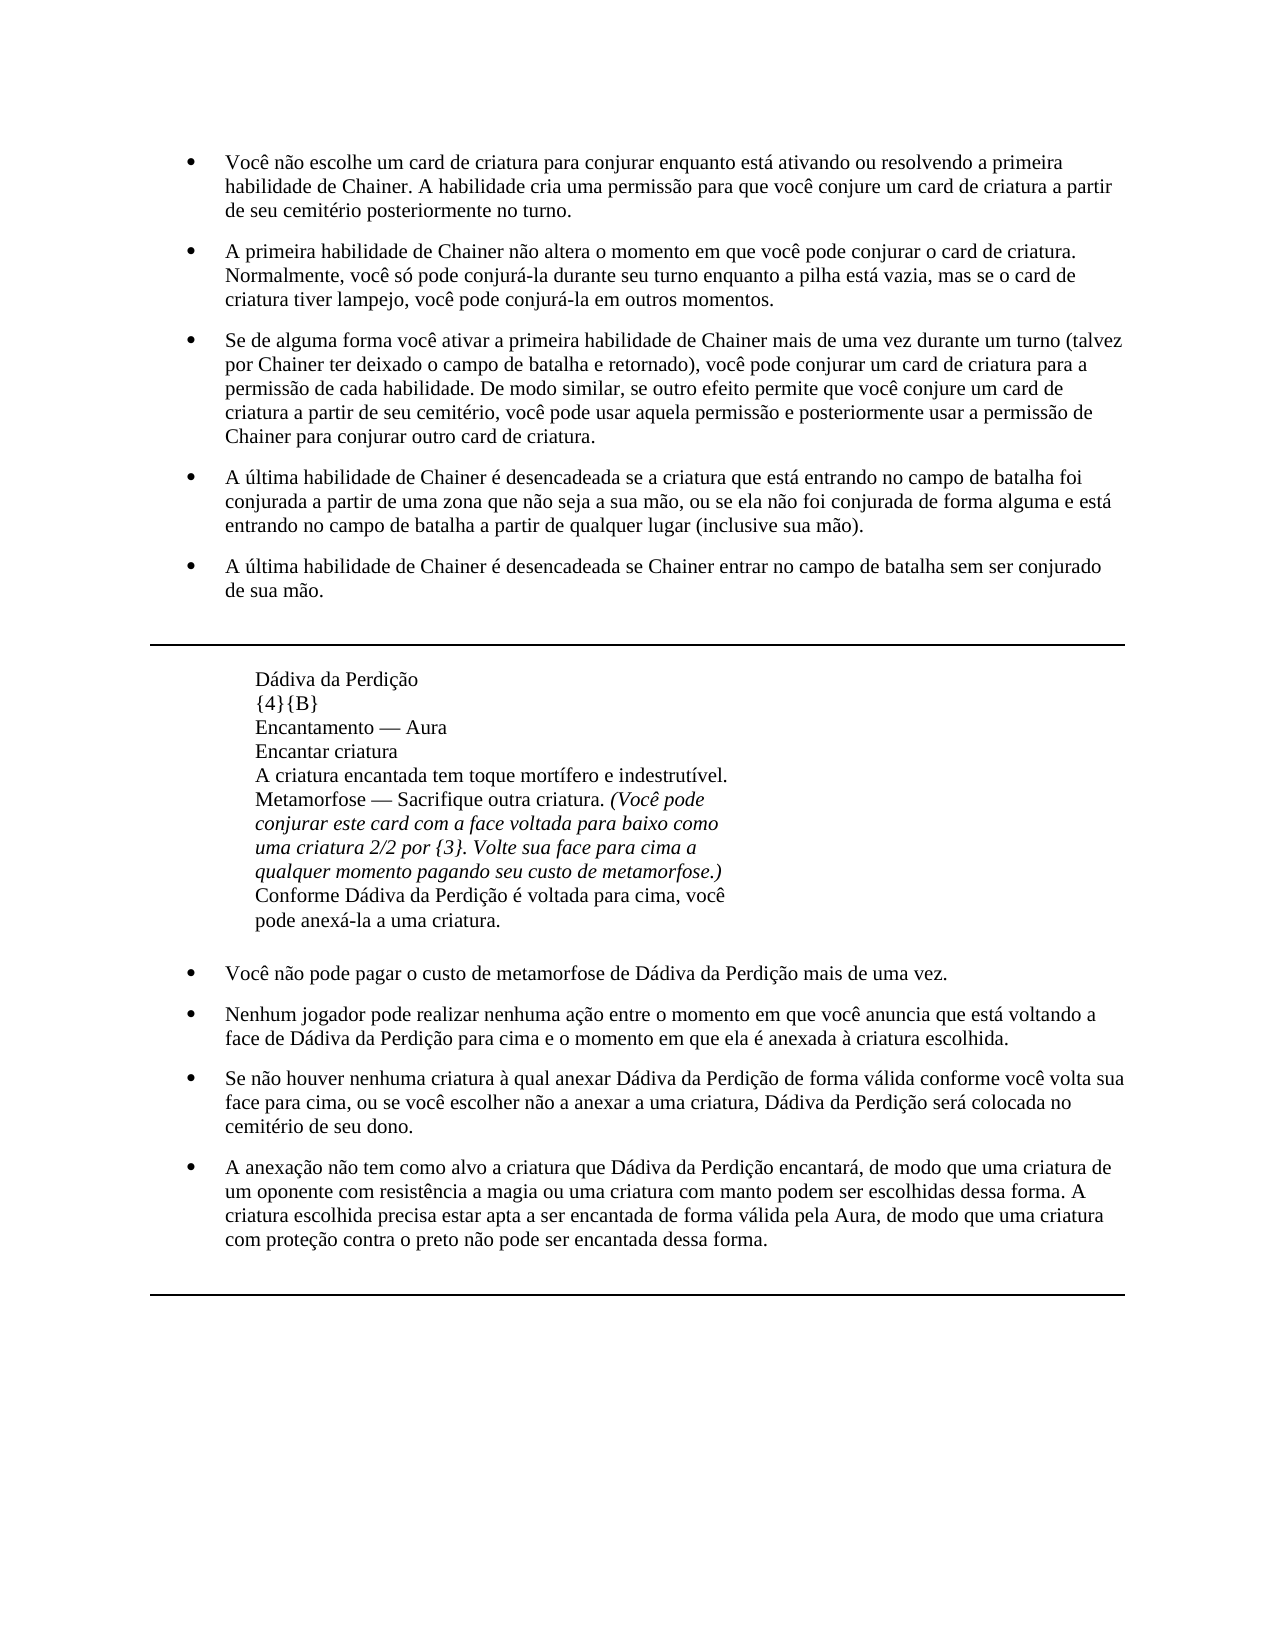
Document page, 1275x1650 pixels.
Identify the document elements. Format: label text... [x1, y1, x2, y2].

list A última habilidade de Chainer é desencadeada se Chainer entrar no campo de batalha sem ser conjurado de sua mão. [187, 553, 1125, 602]
list Se não houver nenhuma criatura à qual anexar Dádiva da Perdição de forma válida conforme você volta sua face para cima, ou se você escolher não a anexar a uma criatura, Dádiva da Perdição será colocada no cemitério de seu dono. [187, 1066, 1125, 1138]
list Nenhum jogador pode realizar nenhuma ação entre o momento em que você anuncia que está voltando a face de Dádiva da Perdição para cima e o momento em que ela é anexada à criatura escolhida. [187, 1001, 1125, 1049]
list Você não pode pagar o custo de metamorfose de Dádiva da Perdição mais de uma vez. [187, 961, 1125, 985]
list A primeira habilidade de Chainer não altera o momento em que você pode conjurar o card de criatura. Normalmente, você só pode conjurá-la durante seu turno enquanto a pilha está vazia, mas se o card de criatura tiver lampejo, você pode conjurá-la em outros momentos. [187, 239, 1125, 311]
list Se de alguma forma você ativar a primeira habilidade de Chainer mais de uma vez durante um turno (talvez por Chainer ter deixado o campo de batalha e retornado), você pode conjurar um card de criatura para a permissão de cada habilidade. De modo similar, se outro efeito permite que você conjure um card de criatura a partir de seu cemitério, você pode usar aquela permissão e posteriormente usar a permissão de Chainer para conjurar outro card de criatura. [187, 328, 1125, 448]
list A anexação não tem como alvo a criatura que Dádiva da Perdição encantará, de modo que uma criatura de um oponente com resistência a magia ou uma criatura com manto podem ser escolhidas dessa forma. A criatura escolhida precisa estar apta a ser encantada de forma válida pela Aura, de modo que uma criatura com proteção contra o preto não pode ser encantada dessa forma. [187, 1155, 1125, 1251]
list Você não escolhe um card de criatura para conjurar enquanto está ativando ou resolvendo a primeira habilidade de Chainer. A habilidade cria uma permissão para que você conjure um card de criatura a partir de seu cemitério posteriormente no turno. [187, 150, 1125, 222]
list A última habilidade de Chainer é desencadeada se a criatura que está entrando no campo de batalha foi conjurada a partir de uma zona que não seja a sua mão, ou se ela não foi conjurada de forma alguma e está entrando no campo de batalha a partir de qualquer lugar (inclusive sua mão). [187, 465, 1125, 537]
text Dádiva da Perdição {4}{B} Encantamento — Aura Encantar criatura A criatura encantada tem toque mortífero e indestrutível. Metamorfose — Sacrifique outra criatura. (Você pode conjurar este card com a face voltada para baixo como uma criatura 2/2 por {3}. Volte sua face para cima a qualquer momento pagando seu custo de metamorfose.) Conforme Dádiva da Perdição é voltada para cima, você pode anexá-la a uma criatura. [255, 667, 735, 932]
